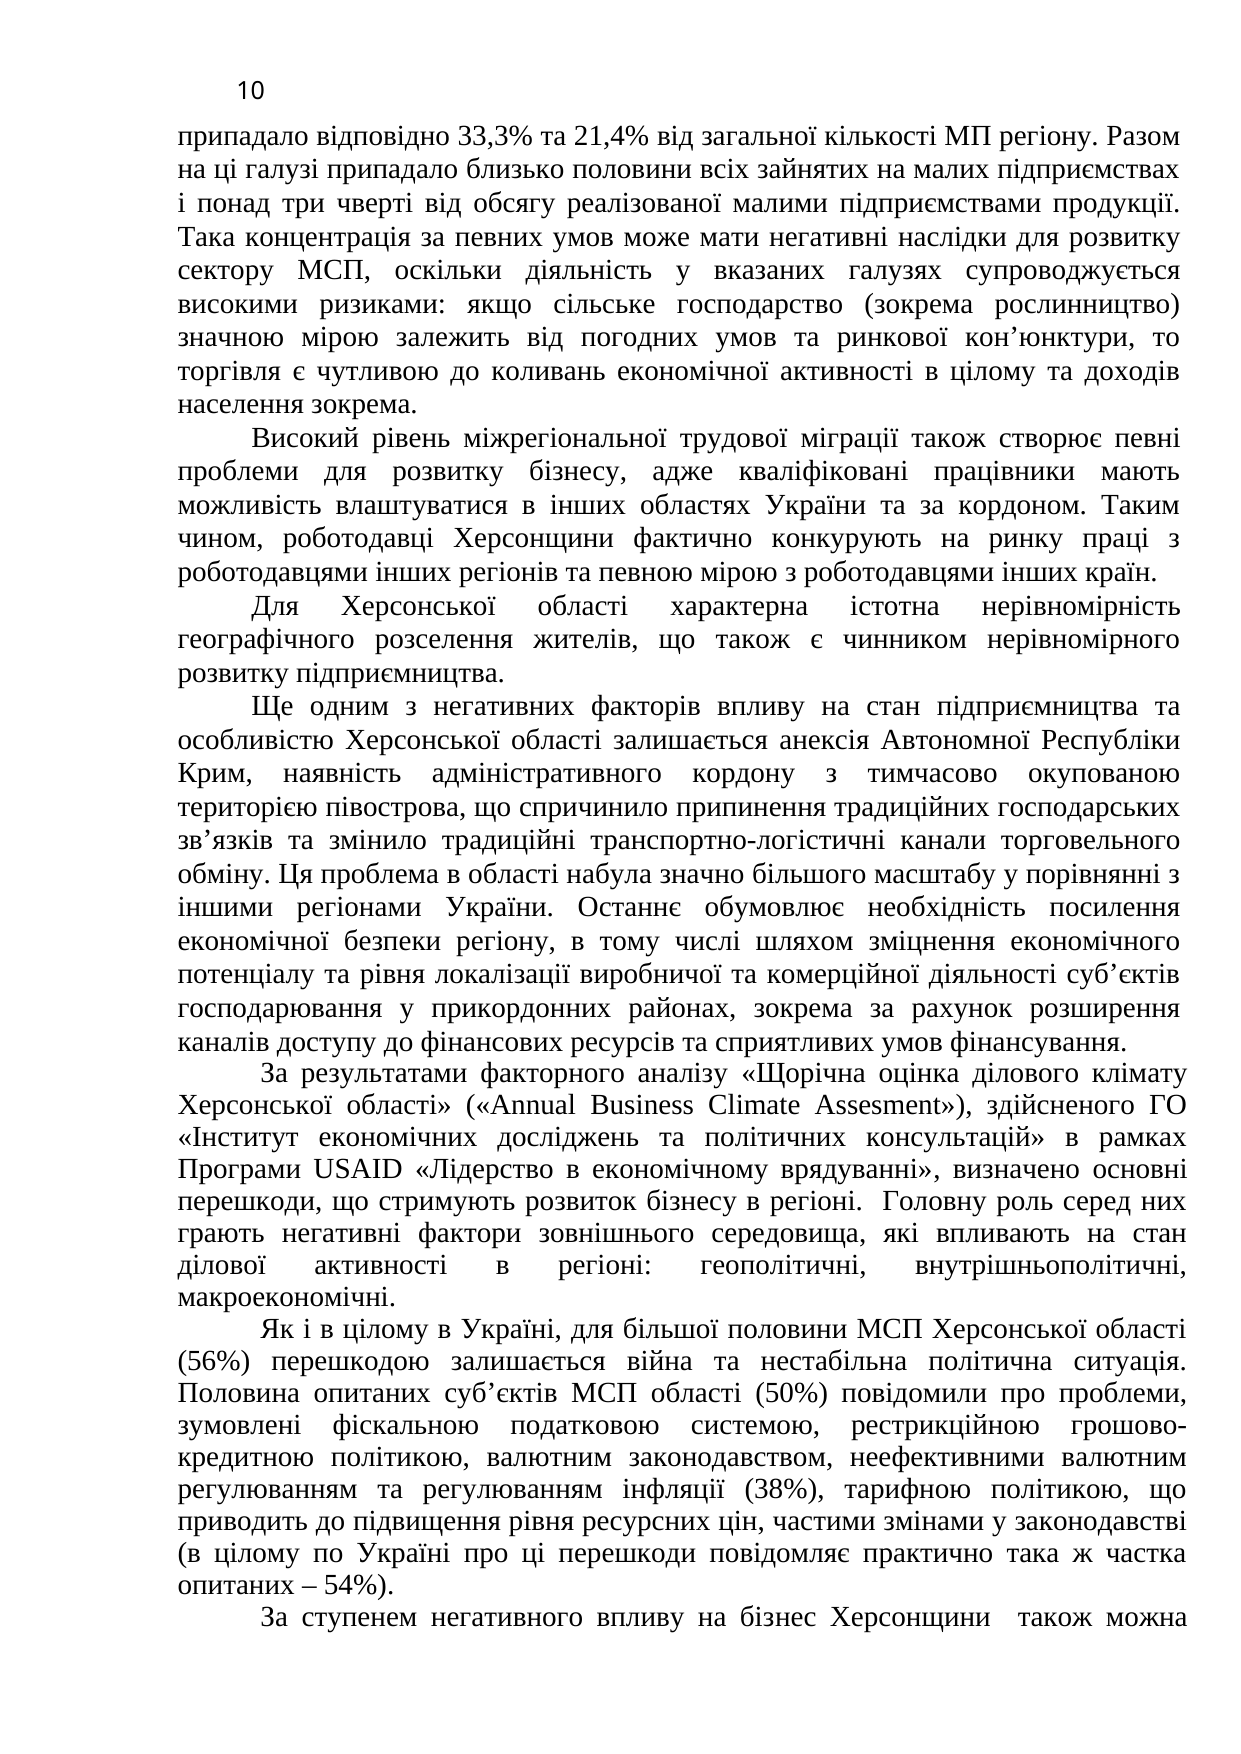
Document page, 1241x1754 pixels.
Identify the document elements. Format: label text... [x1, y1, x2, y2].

text За результатами факторного аналізу «Щорічна оцінка ділового клімату Херсонської області» («Annual Business Climate Assesment»), здійсненого ГО «Інститут економічних досліджень та політичних консультацій» в рамках Програми USAID «Лідерство в економічному врядуванні», визначено основні перешкоди, що стримують розвиток бізнесу в регіоні. Головну роль серед них грають негативні фактори зовнішнього середовища, які впливають на стан ділової активності в регіоні: геополітичні, внутрішньополітичні, макроекономічні. [177, 1057, 1188, 1313]
text Для Херсонської області характерна істотна нерівномірність географічного розселення жителів, що також є чинником нерівномірного розвитку підприємництва. [177, 588, 1181, 688]
text Ще одним з негативних факторів впливу на стан підприємництва та особливістю Херсонської області залишається анексія Автономної Республіки Крим, наявність адміністративного кордону з тимчасово окупованою територією півострова, що спричинило припинення традиційних господарських зв’язків та змінило традиційні транспортно-логістичні канали торговельного обміну. Ця проблема в області набула значно більшого масштабу у порівнянні з іншими регіонами України. Останнє обумовлює необхідність посилення економічної безпеки регіону, в тому числі шляхом зміцнення економічного потенціалу та рівня локалізації виробничої та комерційної діяльності суб’єктів господарювання у прикордонних районах, зокрема за рахунок розширення каналів доступу до фінансових ресурсів та сприятливих умов фінансування. [177, 688, 1181, 1057]
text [177, 1601, 1188, 1633]
text Високий рівень міжрегіональної трудової міграції також створює певні проблеми для розвитку бізнесу, адже кваліфіковані працівники мають можливість влаштуватися в інших областях України та за кордоном. Таким чином, роботодавці Херсонщини фактично конкурують на ринку праці з роботодавцями інших регіонів та певною мірою з роботодавцями інших країн. [177, 420, 1181, 588]
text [177, 118, 1181, 420]
text Як і в цілому в Україні, для більшої половини МСП Херсонської області (56%) перешкодою залишається війна та нестабільна політична ситуація. Половина опитаних суб’єктів МСП області (50%) повідомили про проблеми, зумовлені фіскальною податковою системою, рестрикційною грошово-кредитною політикою, валютним законодавством, неефективними валютним регулюванням та регулюванням інфляції (38%), тарифною політикою, що приводить до підвищення рівня ресурсних цін, частими змінами у законодавстві (в цілому по Україні про ці перешкоди повідомляє практично така ж частка опитаних – 54%). [177, 1313, 1188, 1601]
